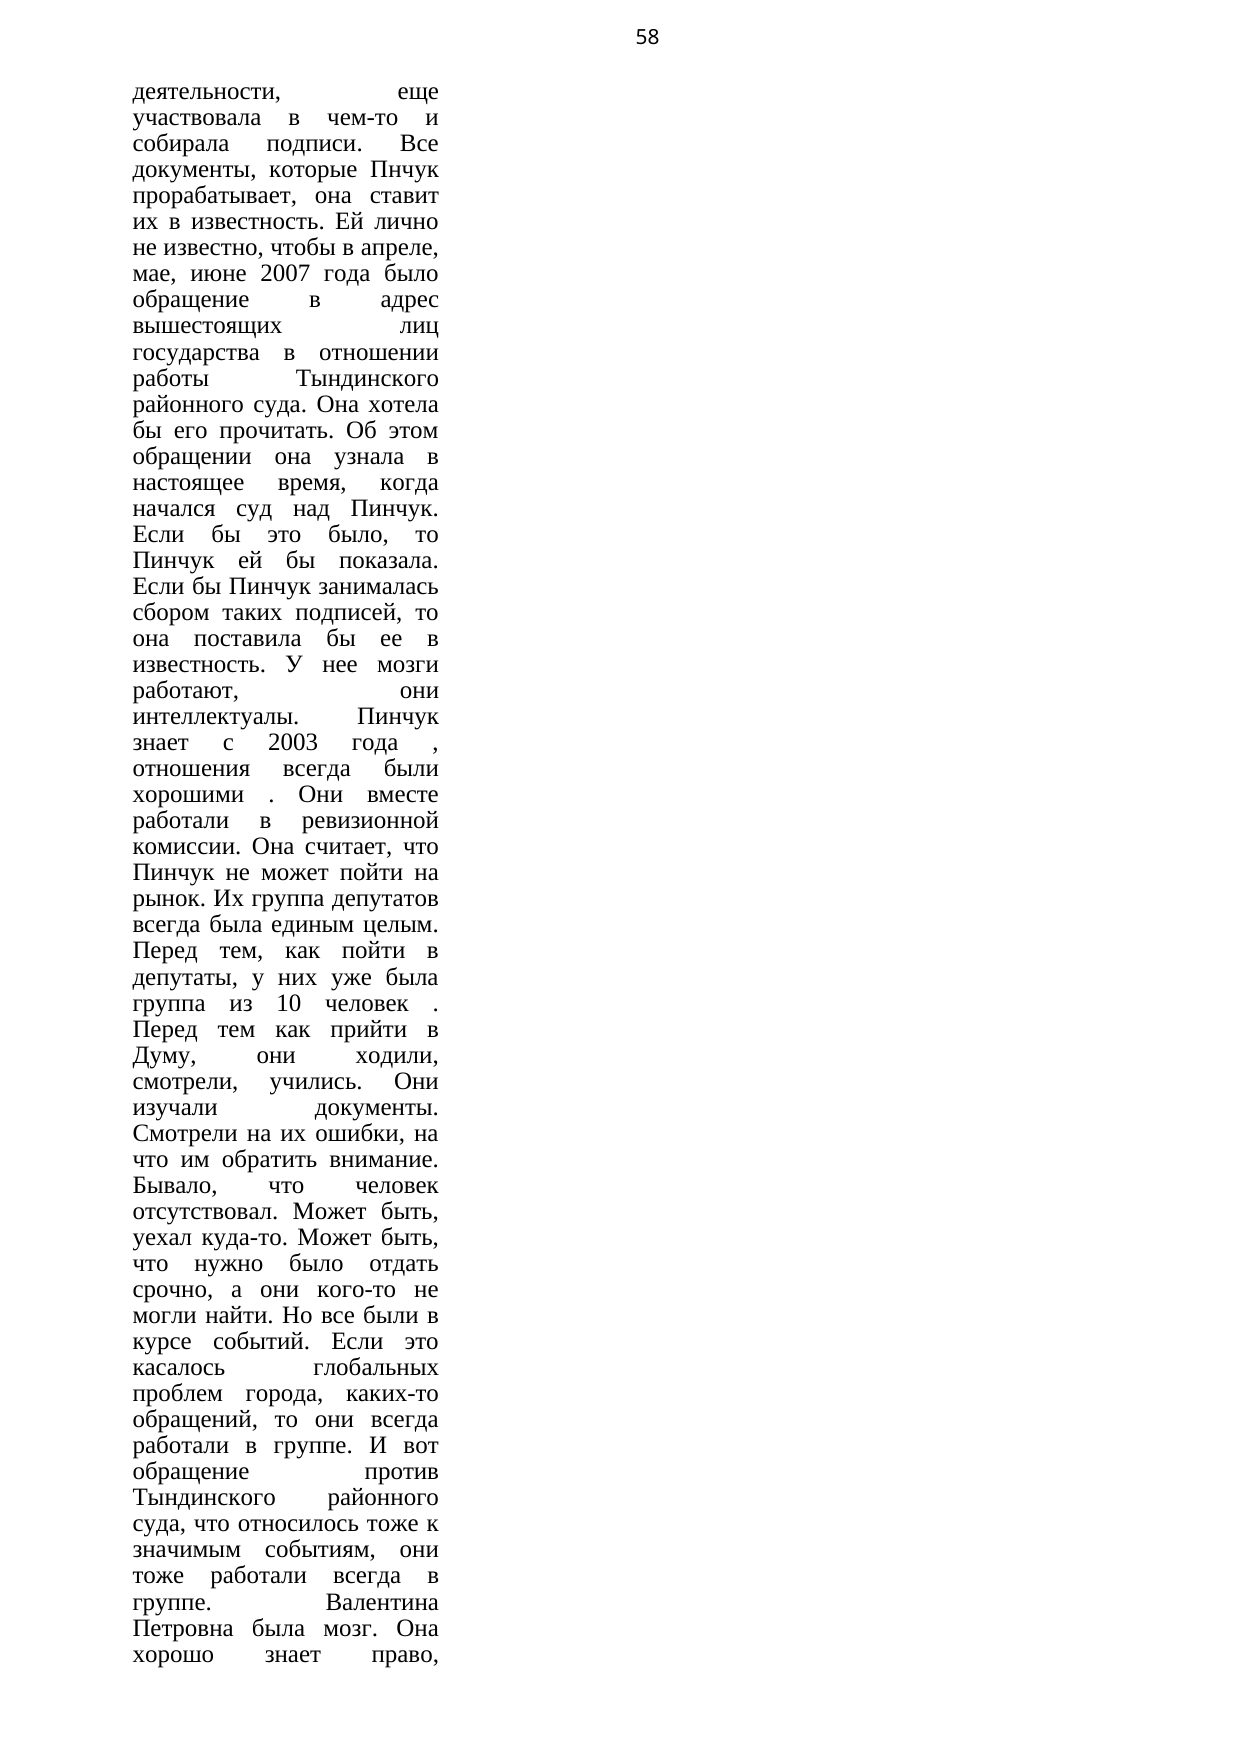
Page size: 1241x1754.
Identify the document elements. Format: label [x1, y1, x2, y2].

text [132, 79, 439, 1667]
